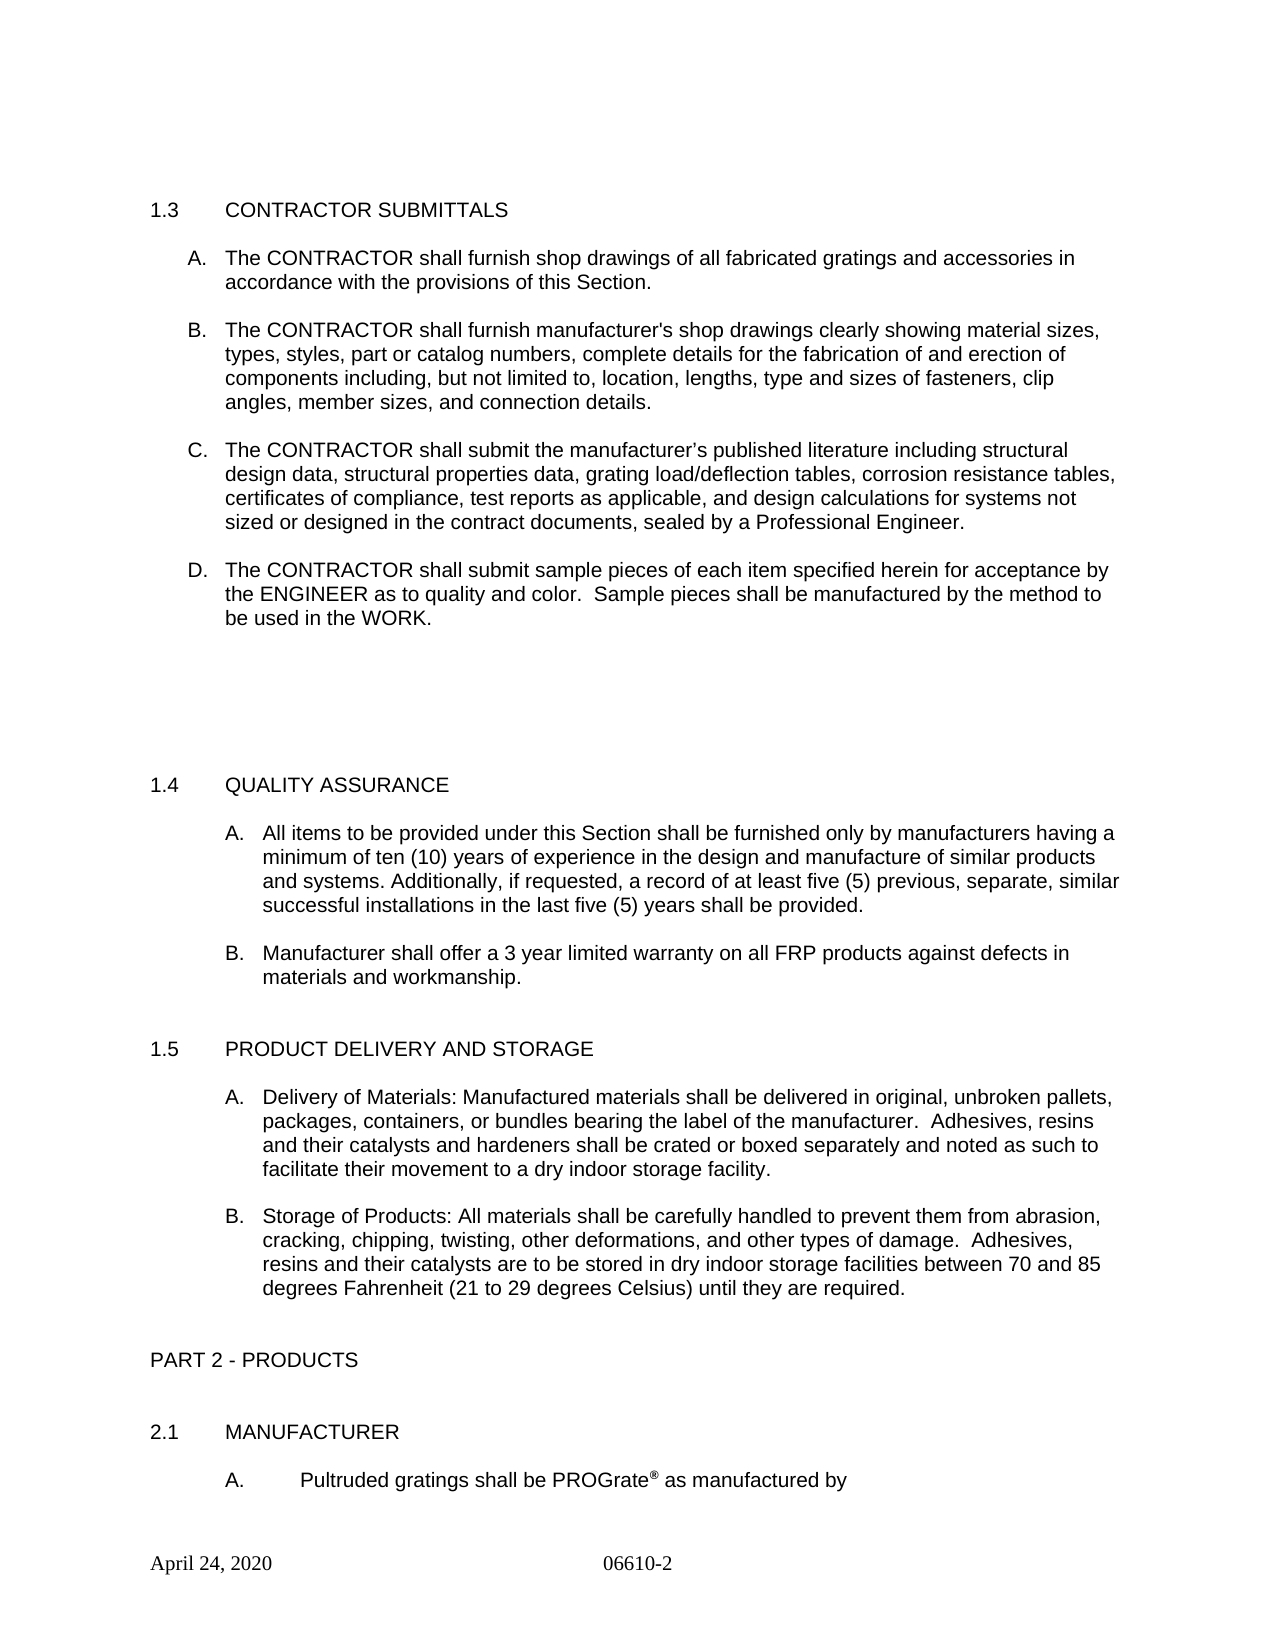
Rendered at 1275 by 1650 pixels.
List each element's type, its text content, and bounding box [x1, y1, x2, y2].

list The CONTRACTOR shall furnish shop drawings of all fabricated gratings and accessories in accordance with the provisions of this Section. [187, 246, 1125, 294]
list The CONTRACTOR shall submit sample pieces of each item specified herein for acceptance by the ENGINEER as to quality and color. Sample pieces shall be manufactured by the method to be used in the WORK. [187, 557, 1125, 629]
list Delivery of Materials: Manufactured materials shall be delivered in original, unbroken pallets, packages, containers, or bundles bearing the label of the manufacturer. Adhesives, resins and their catalysts and hardeners shall be crated or boxed separately and noted as such to facilitate their movement to a dry indoor storage facility. [225, 1084, 1125, 1180]
text A. Pultruded gratings shall be PROGrate® as manufactured by [225, 1468, 1125, 1492]
text 1.5 PRODUCT DELIVERY AND STORAGE [150, 1037, 1125, 1061]
list Manufacturer shall offer a 3 year limited warranty on all FRP products against defects in materials and workmanship. [225, 941, 1125, 989]
text 2.1 MANUFACTURER [150, 1420, 1125, 1444]
list All items to be provided under this Section shall be furnished only by manufacturers having a minimum of ten (10) years of experience in the design and manufacture of similar products and systems. Additionally, if requested, a record of at least five (5) previous, separate, similar successful installations in the last five (5) years shall be provided. [225, 821, 1125, 917]
list The CONTRACTOR shall submit the manufacturer’s published literature including structural design data, structural properties data, grating load/deflection tables, corrosion resistance tables, certificates of compliance, test reports as applicable, and design calculations for systems not sized or designed in the contract documents, sealed by a Professional Engineer. [187, 438, 1125, 533]
text 1.4 QUALITY ASSURANCE [150, 773, 1125, 797]
list CONTRACTOR SUBMITTALS [150, 198, 1125, 222]
list Storage of Products: All materials shall be carefully handled to prevent them from abrasion, cracking, chipping, twisting, other deformations, and other types of damage. Adhesives, resins and their catalysts are to be stored in dry indoor storage facilities between 70 and 85 degrees Fahrenheit (21 to 29 degrees Celsius) until they are required. [225, 1204, 1125, 1300]
text PART 2 - PRODUCTS [150, 1348, 1125, 1372]
list The CONTRACTOR shall furnish manufacturer's shop drawings clearly showing material sizes, types, styles, part or catalog numbers, complete details for the fabrication of and erection of components including, but not limited to, location, lengths, type and sizes of fasteners, clip angles, member sizes, and connection details. [187, 318, 1125, 414]
